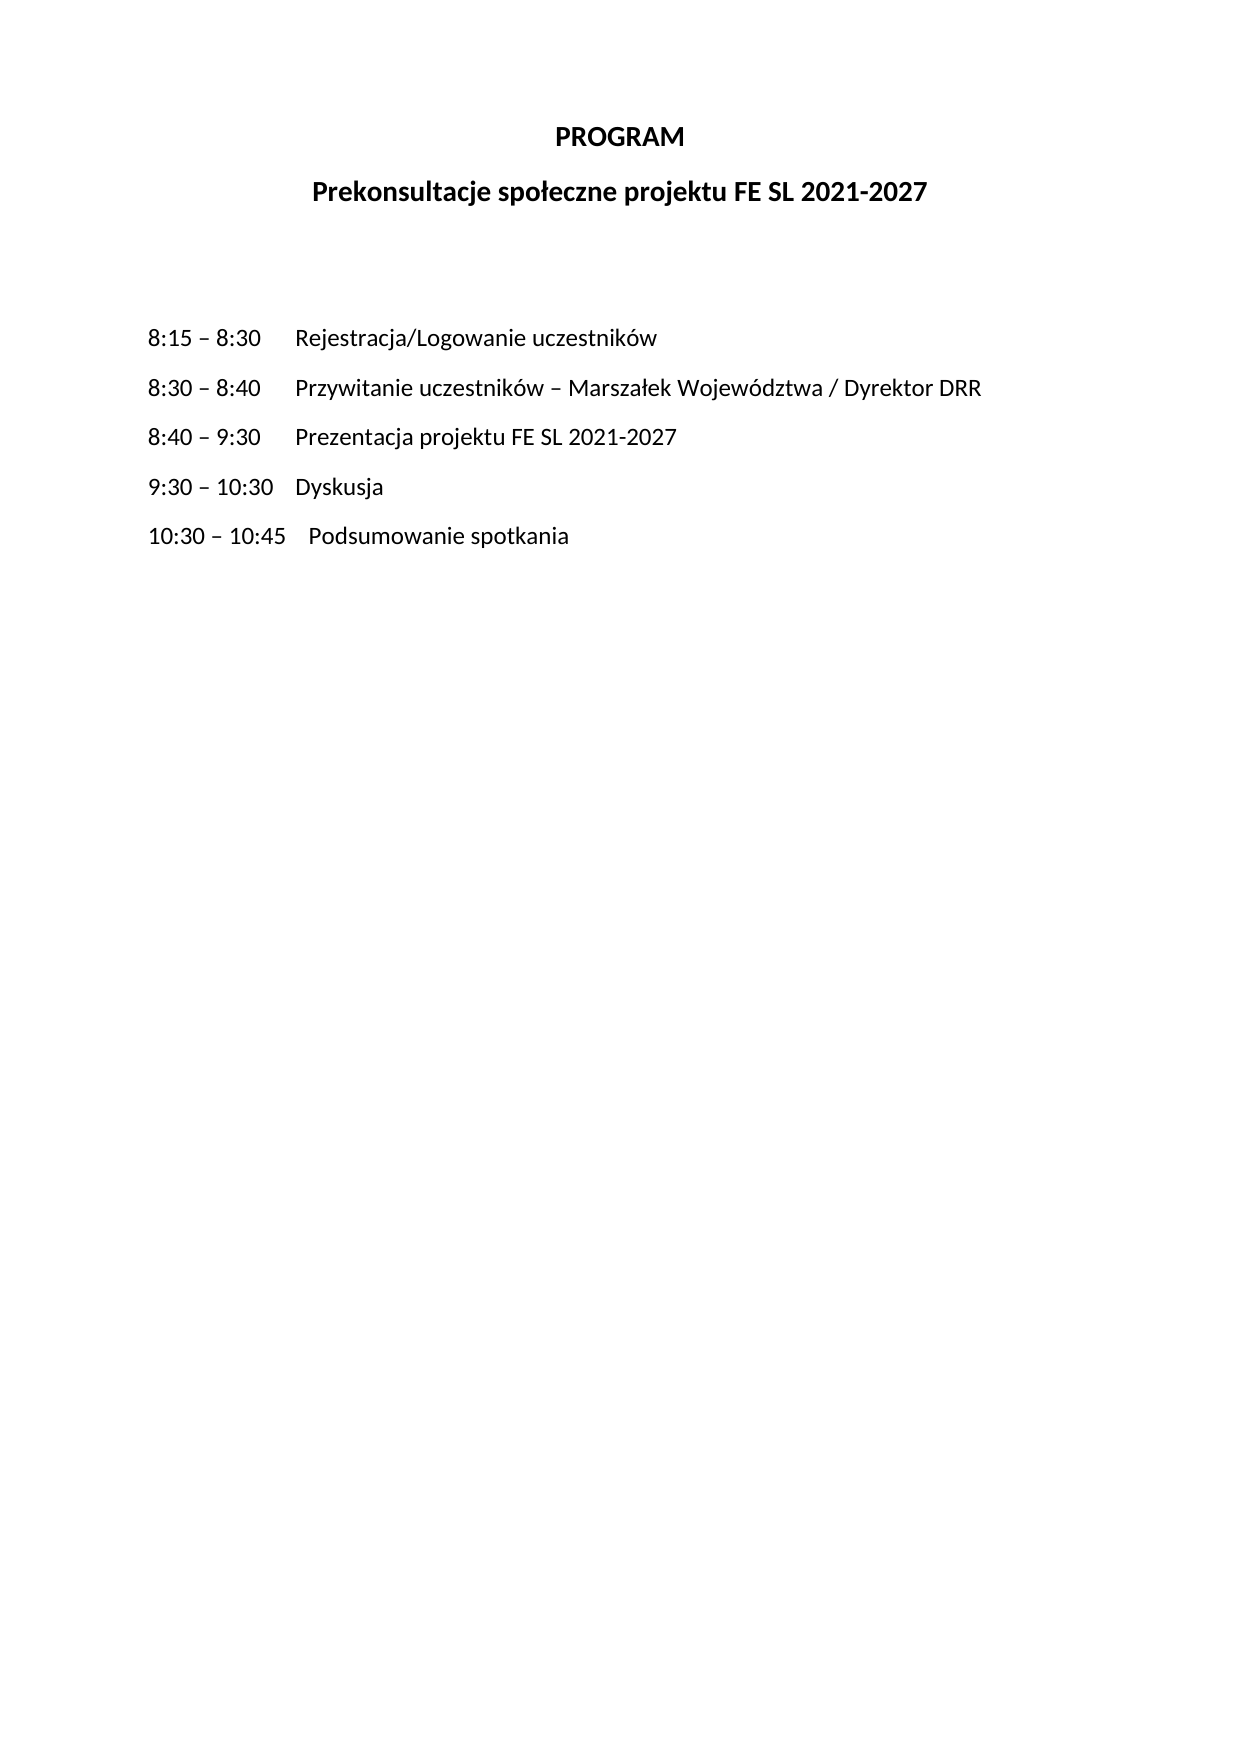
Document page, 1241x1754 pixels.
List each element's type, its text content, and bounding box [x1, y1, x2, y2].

text 8:15 – 8:30 Rejestracja/Logowanie uczestników [148, 322, 1093, 353]
text PROGRAM [148, 118, 1093, 154]
text 9:30 – 10:30 Dyskusja [148, 471, 1093, 501]
text 10:30 – 10:45 Podsumowanie spotkania [148, 520, 1093, 551]
text 8:40 – 9:30 Prezentacja projektu FE SL 2021-2027 [148, 421, 1093, 452]
text 8:30 – 8:40 Przywitanie uczestników – Marszałek Województwa / Dyrektor DRR [148, 372, 1093, 402]
text Prekonsultacje społeczne projektu FE SL 2021-2027 [148, 173, 1093, 209]
